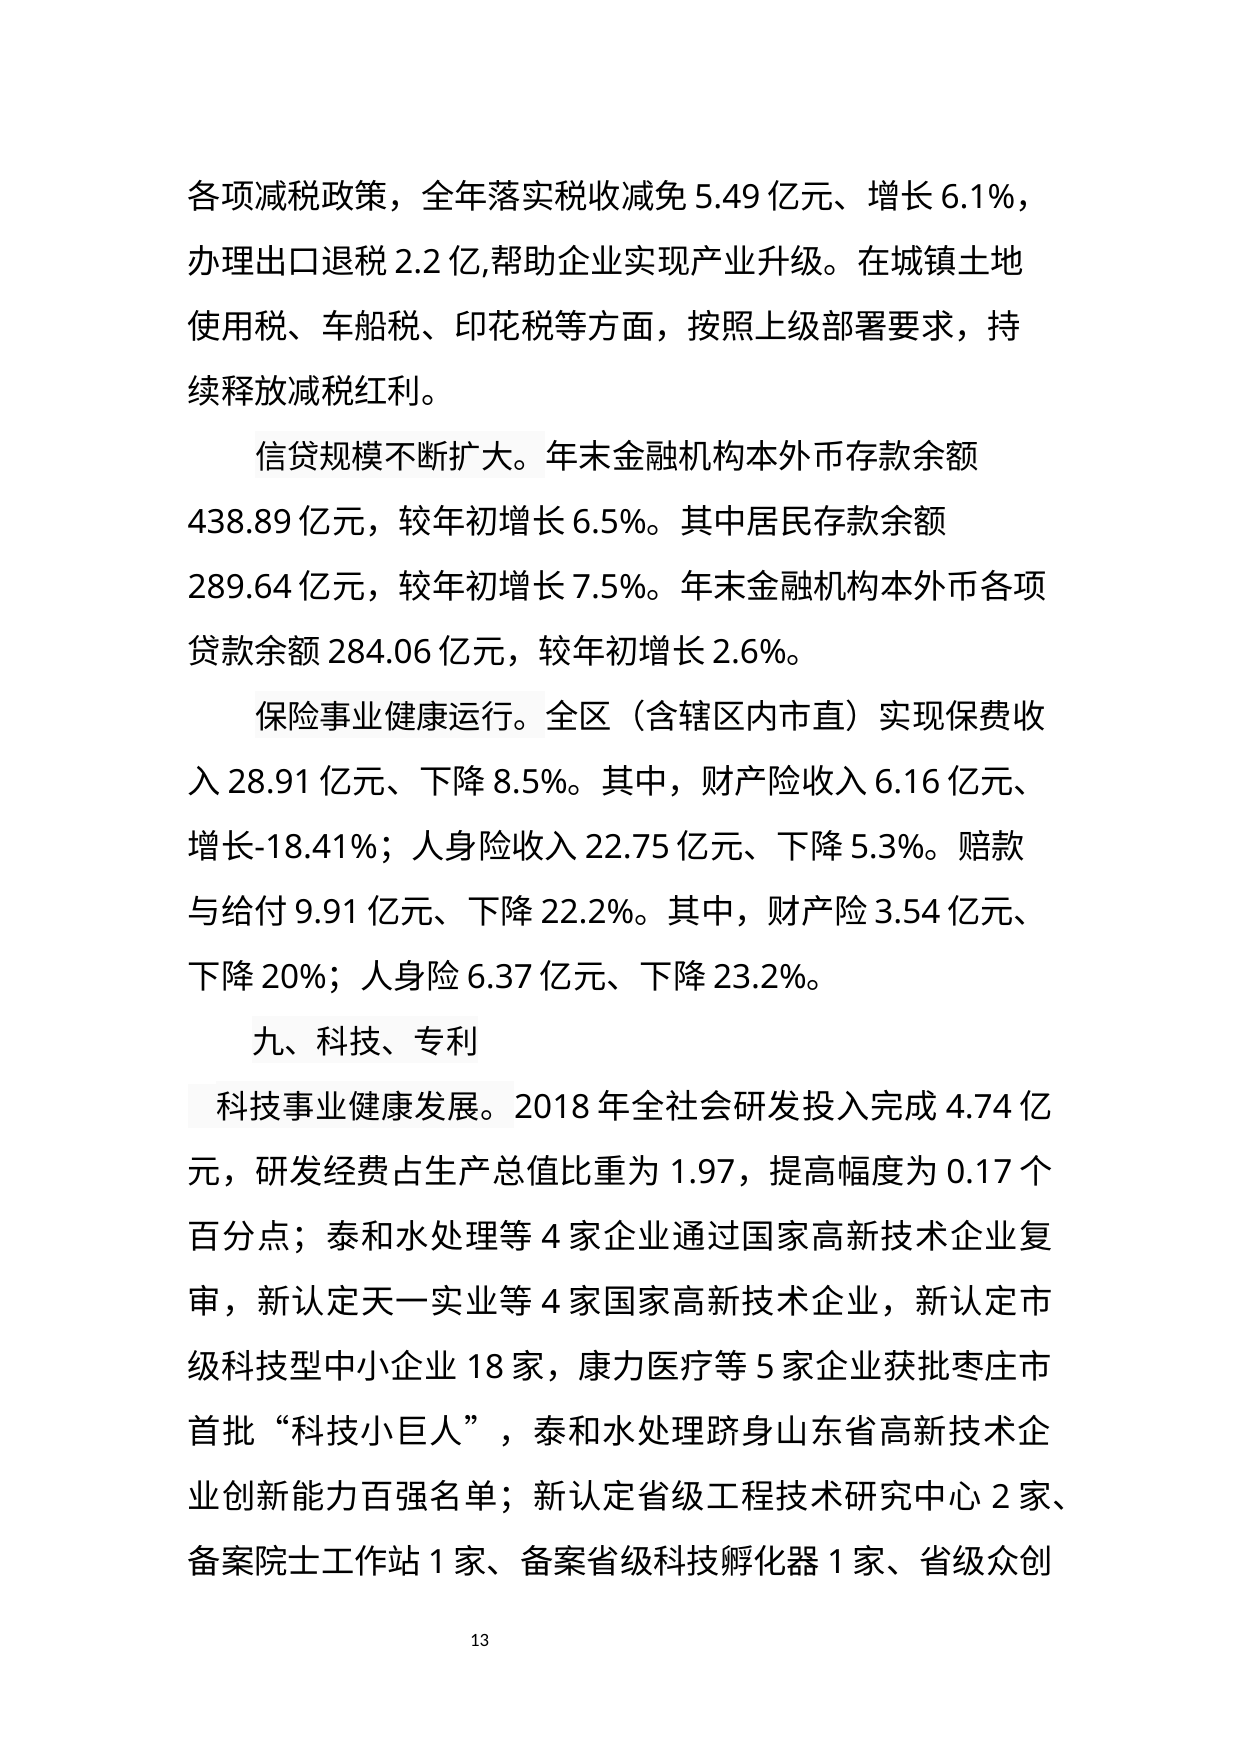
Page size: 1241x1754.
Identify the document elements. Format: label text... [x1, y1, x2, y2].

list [187, 1007, 1053, 1592]
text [187, 162, 1053, 422]
text 信贷规模不断扩大。年末金融机构本外币存款余额438.89亿元，较年初增长6.5%。其中居民存款余额289.64亿元，较年初增长7.5%。年末金融机构本外币各项贷款余额284.06亿元，较年初增长2.6%。 [187, 422, 1053, 682]
text 保险事业健康运行。全区（含辖区内市直）实现保费收入28.91亿元、下降8.5%。其中，财产险收入6.16亿元、增长-18.41%；人身险收入22.75亿元、下降5.3%。赔款与给付9.91亿元、下降22.2%。其中，财产险3.54亿元、下降20%；人身险6.37亿元、下降23.2%。 [187, 682, 1053, 1007]
